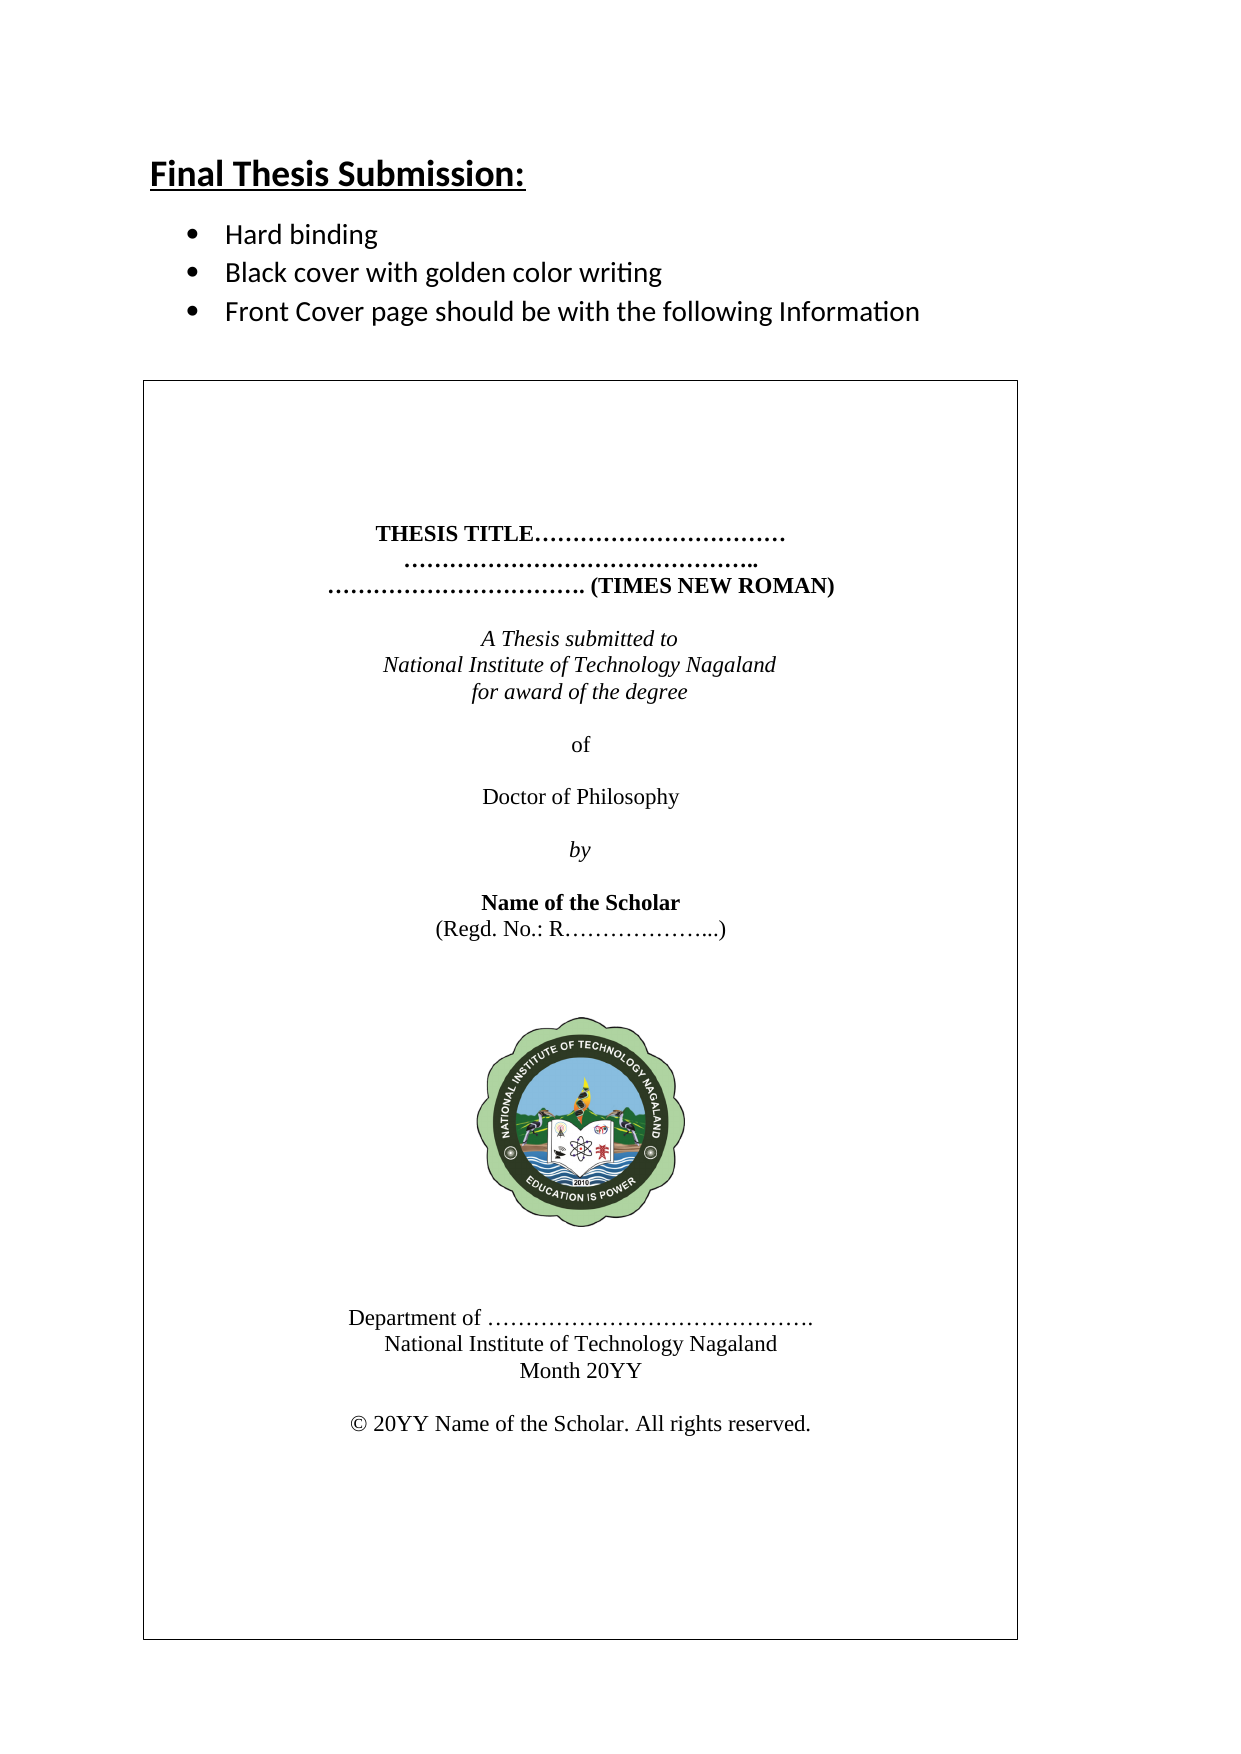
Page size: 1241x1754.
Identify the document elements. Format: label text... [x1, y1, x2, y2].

list Front Cover page should be with the following Information [187, 293, 1090, 329]
list Black cover with golden color writing [187, 254, 1090, 290]
picture [476, 1017, 685, 1227]
text Final Thesis Submission: [150, 150, 1090, 196]
list Hard binding [187, 216, 1090, 252]
